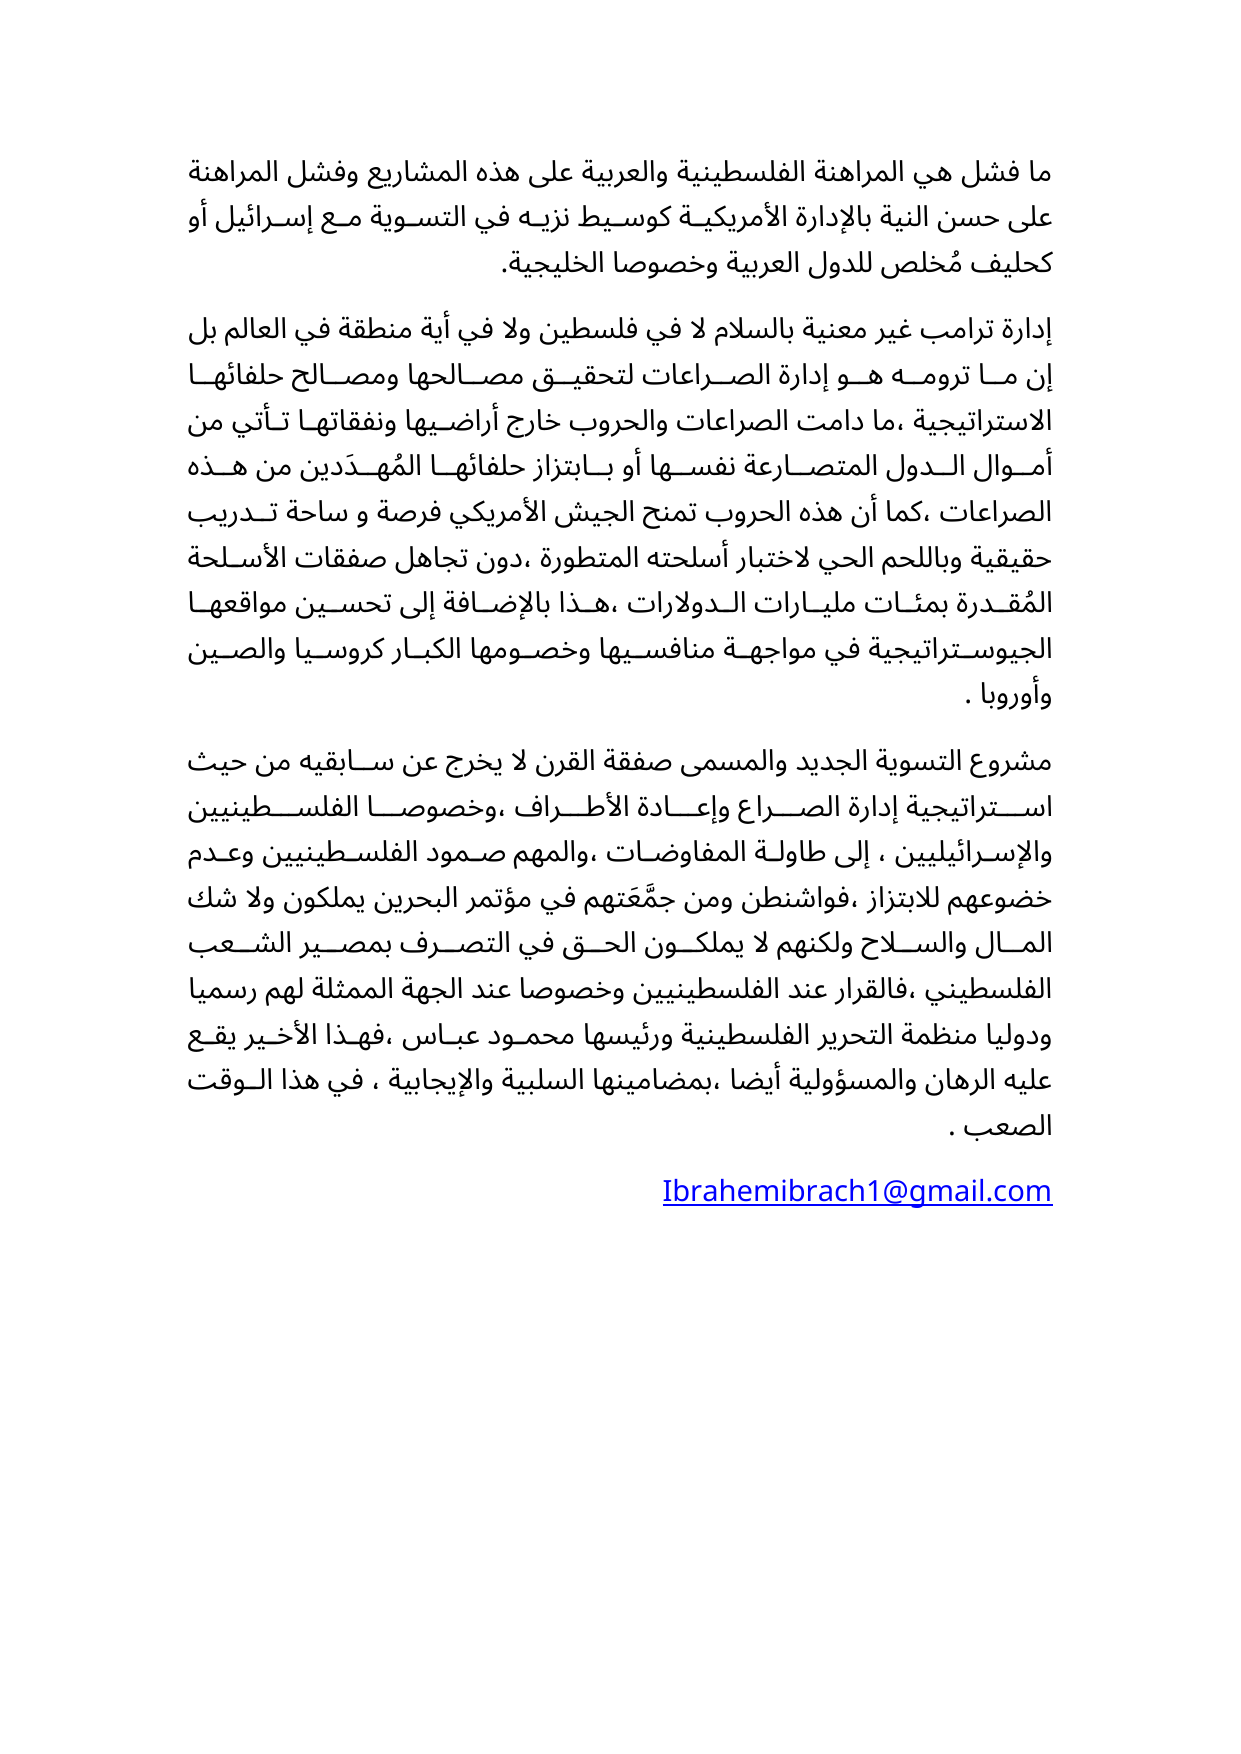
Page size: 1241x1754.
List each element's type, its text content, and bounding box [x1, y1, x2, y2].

text ما فشل هي المراهنة الفلسطينية والعربية على هذه المشاريع وفشل المراهنة على حسن النية بالإدارة الأمريكية كوسيط نزيه في التسوية مع إسرائيل أو كحليف مُخلص للدول العربية وخصوصا الخليجية. [187, 150, 1053, 281]
text إدارة ترامب غير معنية بالسلام لا في فلسطين ولا في أية منطقة في العالم بل إن ما ترومه هو إدارة الصراعات لتحقيق مصالحها ومصالح حلفائها الاستراتيجية ،ما دامت الصراعات والحروب خارج أراضيها ونفقاتها تأتي من أموال الدول المتصارعة نفسها أو بابتزاز حلفائها المُهدَدين من هذه الصراعات ،كما أن هذه الحروب تمنح الجيش الأمريكي فرصة و ساحة تدريب حقيقية وباللحم الحي لاختبار أسلحته المتطورة ،دون تجاهل صفقات الأسلحة المُقدرة بمئات مليارات الدولارات ،هذا بالإضافة إلى تحسين مواقعها الجيوستراتيجية في مواجهة منافسيها وخصومها الكبار كروسيا والصين وأوروبا . [187, 308, 1053, 712]
text مشروع التسوية الجديد والمسمى صفقة القرن لا يخرج عن سابقيه من حيث استراتيجية إدارة الصراع وإعادة الأطراف ،وخصوصا الفلسطينيين والإسرائيليين ، إلى طاولة المفاوضات ،والمهم صمود الفلسطينيين وعدم خضوعهم للابتزاز ،فواشنطن ومن جمَّعَتهم في مؤتمر البحرين يملكون ولا شك المال والسلاح ولكنهم لا يملكون الحق في التصرف بمصير الشعب الفلسطيني ،فالقرار عند الفلسطينيين وخصوصا عند الجهة الممثلة لهم رسميا ودوليا منظمة التحرير الفلسطينية ورئيسها محمود عباس ،فهذا الأخير يقع عليه الرهان والمسؤولية أيضا ،بمضامينها السلبية والإيجابية ، في هذا الوقت الصعب . [187, 739, 1053, 1144]
text Ibrahemibrach1@gmail.com [187, 1171, 1053, 1210]
